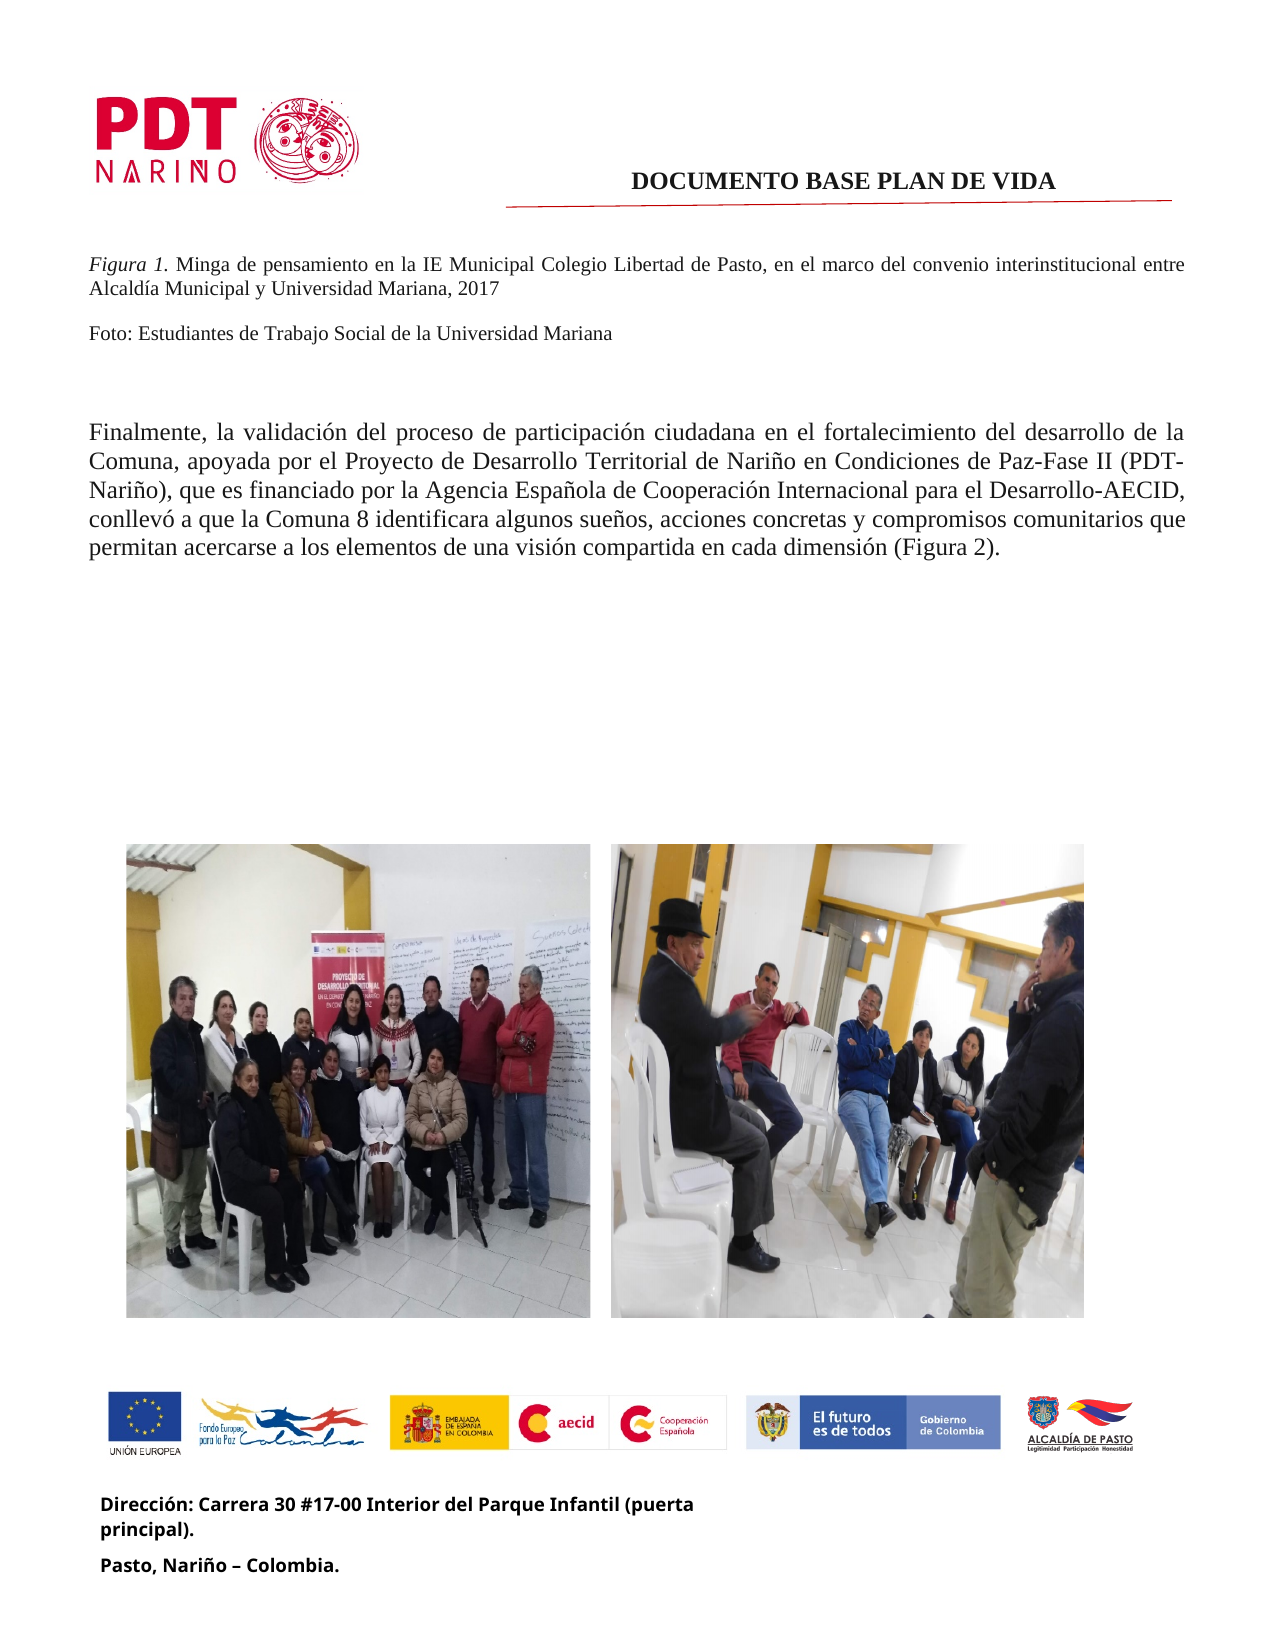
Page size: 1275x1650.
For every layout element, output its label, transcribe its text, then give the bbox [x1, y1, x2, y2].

text Finalmente, la validación del proceso de participación ciudadana en el fortalecimiento del desarrollo de la Comuna, apoyada por el Proyecto de Desarrollo Territorial de Nariño en Condiciones de Paz-Fase II (PDT-Nariño), que es financiado por la Agencia Española de Cooperación Internacional para el Desarrollo-AECID, conllevó a que la Comuna 8 identificara algunos sueños, acciones concretas y compromisos comunitarios que permitan acercarse a los elementos de una visión compartida en cada dimensión (Figura 2). [89, 417, 1186, 561]
picture [126, 844, 591, 1318]
picture [88, 86, 364, 195]
text Figura 1. Minga de pensamiento en la IE Municipal Colegio Libertad de Pasto, en el marco del convenio interinstitucional entre Alcaldía Municipal y Universidad Mariana, 2017 [89, 252, 1186, 300]
picture [81, 1373, 1173, 1487]
text Foto: Estudiantes de Trabajo Social de la Universidad Mariana [89, 321, 1186, 345]
picture [611, 844, 1084, 1318]
